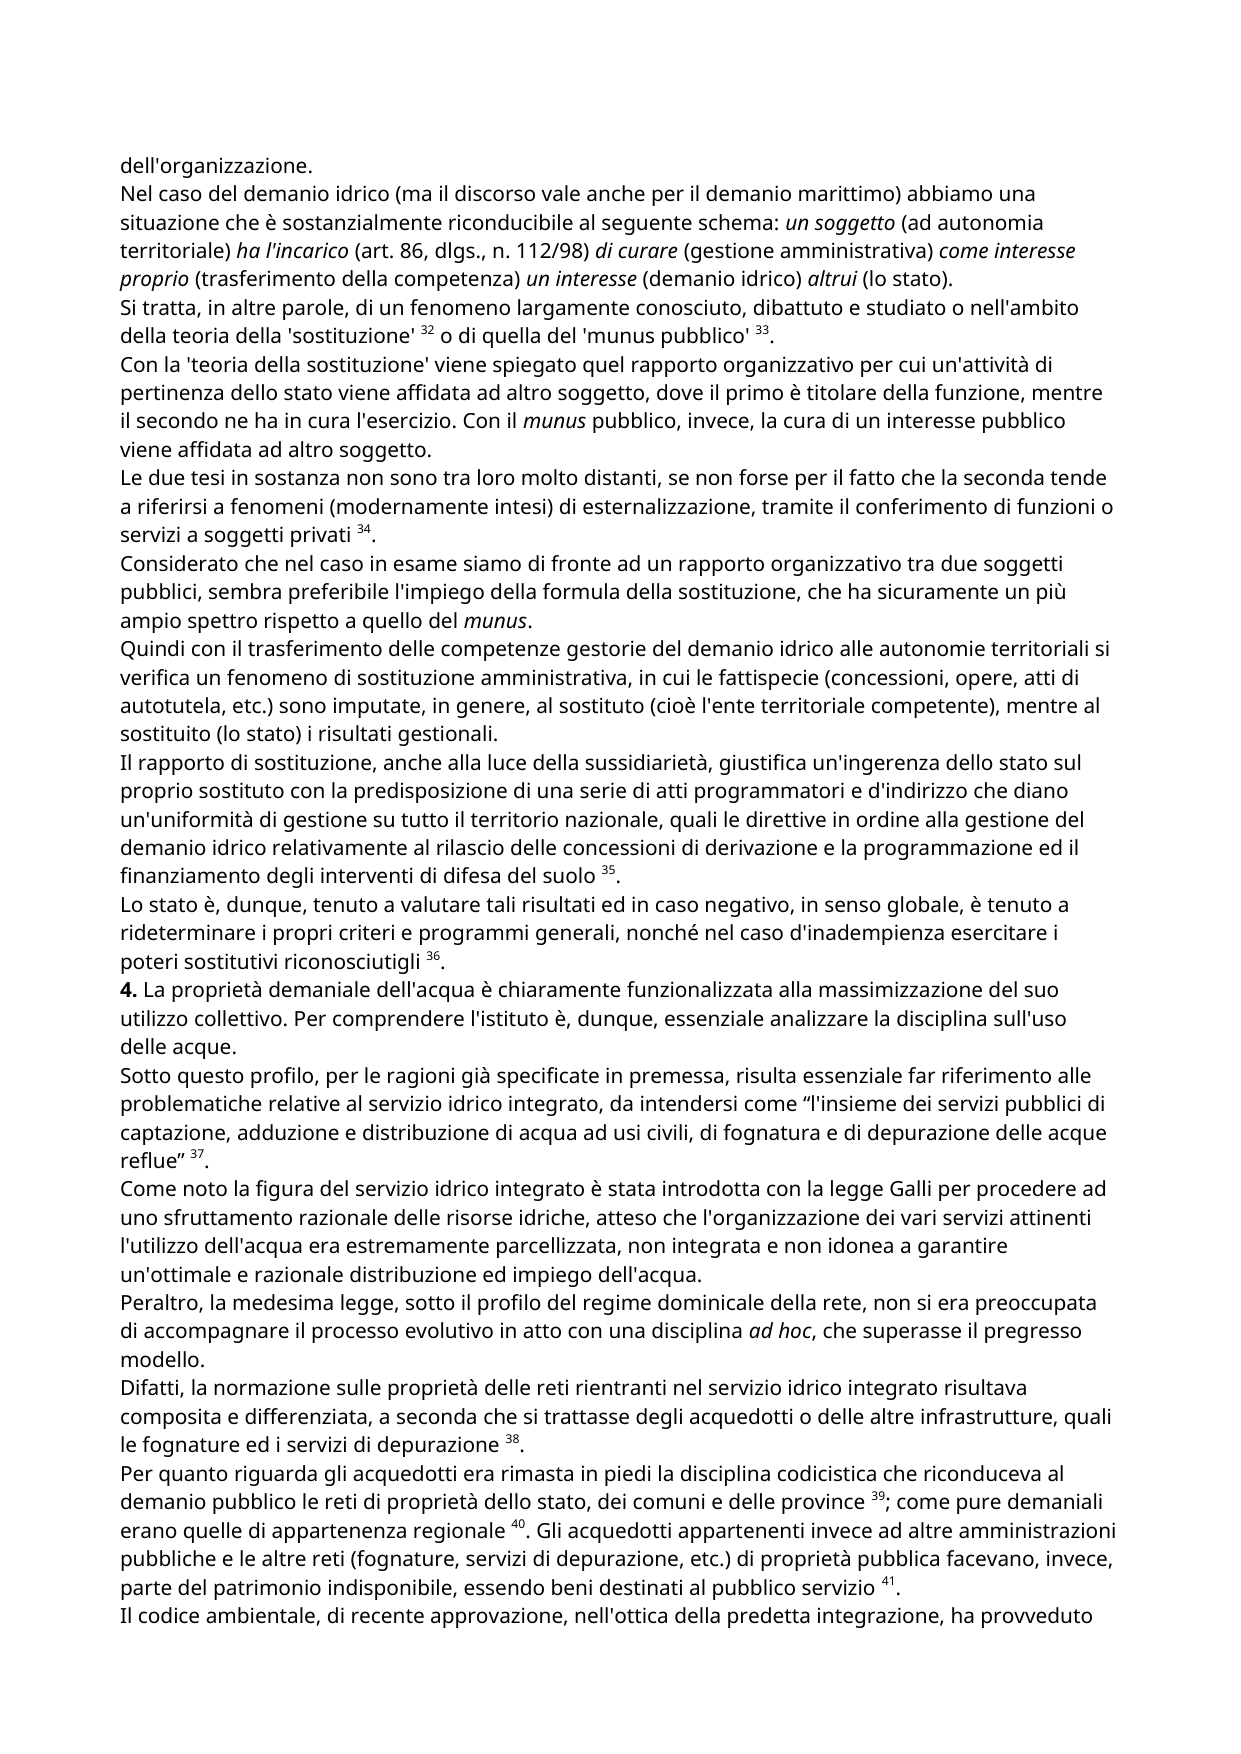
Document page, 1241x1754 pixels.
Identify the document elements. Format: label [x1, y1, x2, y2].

table_cell [117, 148, 1121, 1633]
